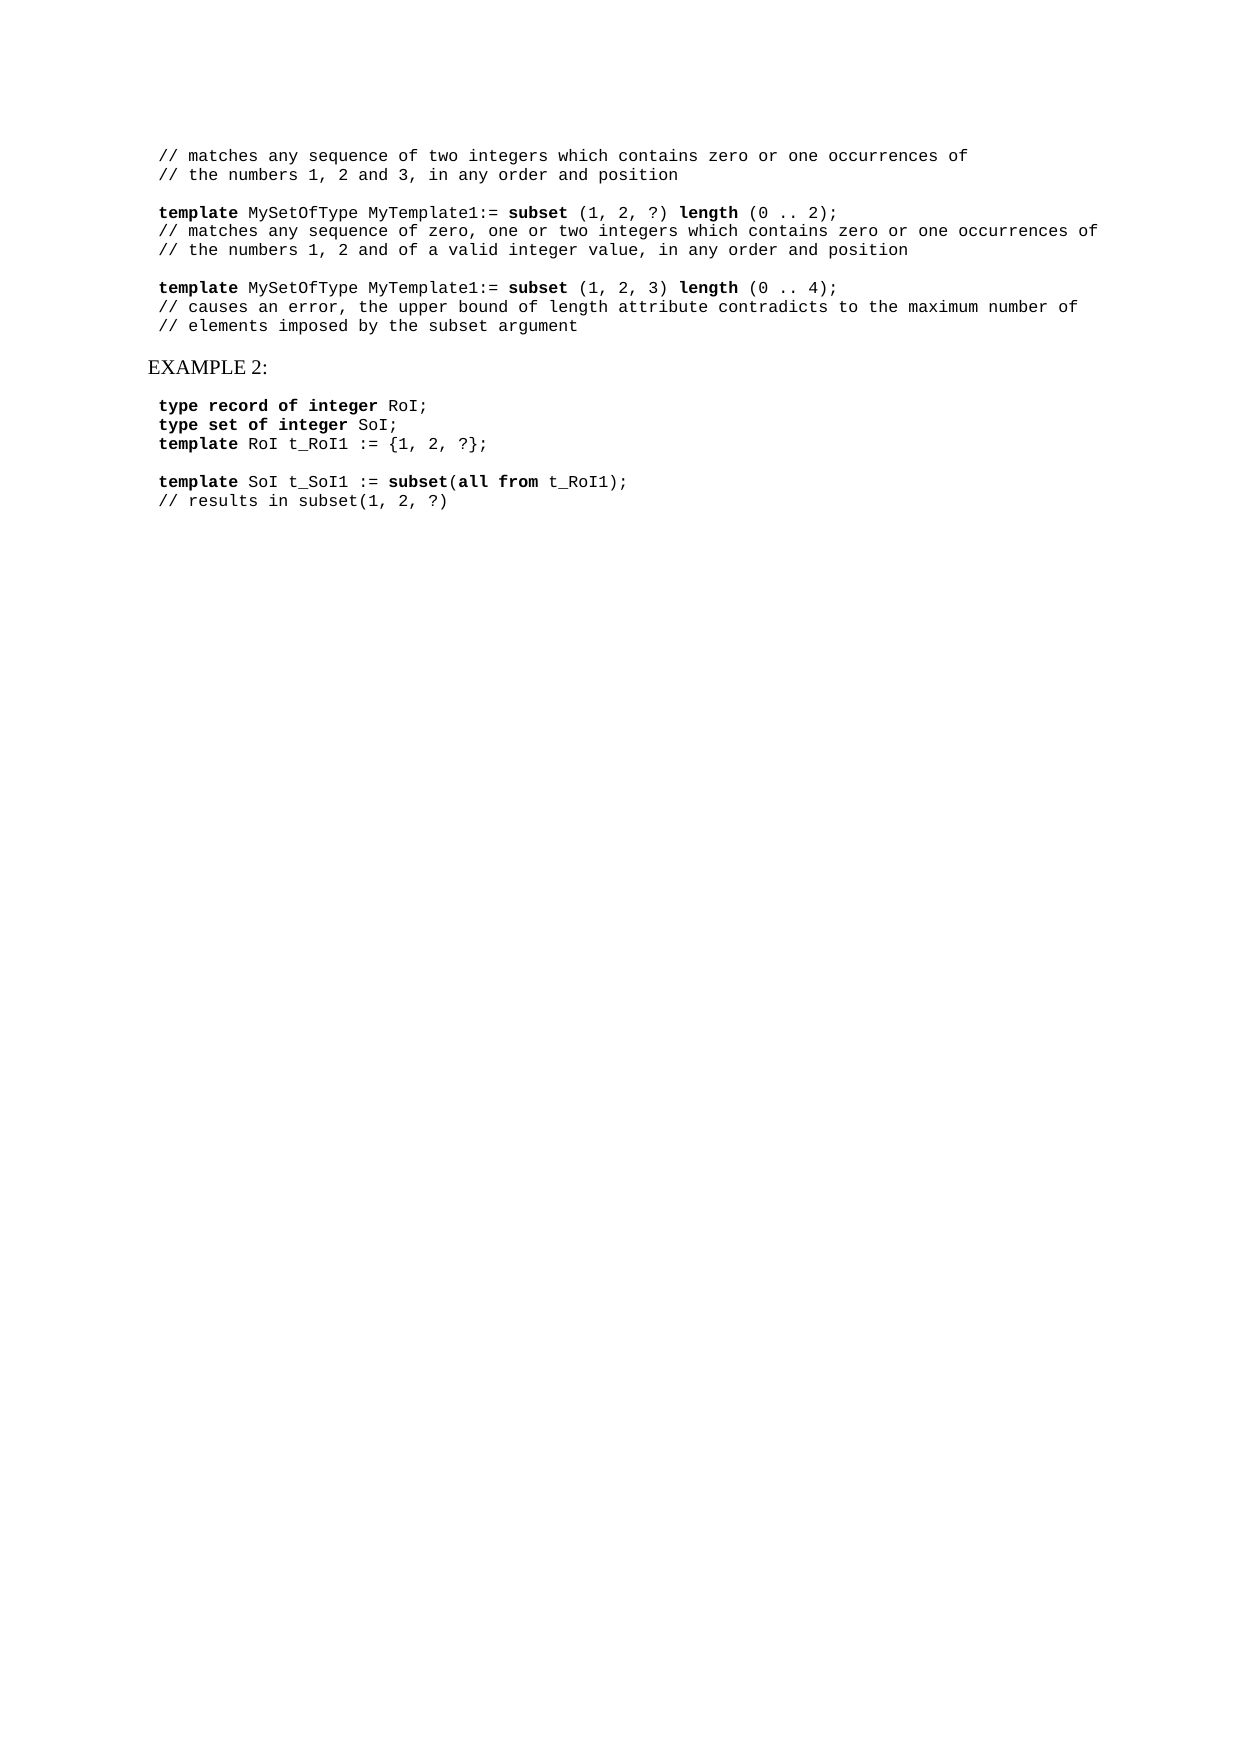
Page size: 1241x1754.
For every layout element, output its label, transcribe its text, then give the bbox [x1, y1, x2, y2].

text template RoI t_RoI1 := {1, 2, ?}; [118, 436, 1122, 454]
text EXAMPLE 2: [148, 355, 1122, 379]
text type set of integer SoI; [118, 417, 1122, 436]
text type record of integer RoI; [118, 398, 1122, 417]
text // causes an error, the upper bound of length attribute contradicts to the maximum number of [118, 298, 1122, 317]
text // the numbers 1, 2 and 3, in any order and position [118, 166, 1122, 185]
text // the numbers 1, 2 and of a valid integer value, in any order and position [118, 242, 1122, 261]
text template MySetOfType MyTemplate1:= subset (1, 2, ?) length (0 .. 2); [118, 204, 1122, 223]
text // results in subset(1, 2, ?) [118, 492, 1122, 511]
text // elements imposed by the subset argument [118, 317, 1122, 336]
text template MySetOfType MyTemplate1:= subset (1, 2, 3) length (0 .. 4); [118, 279, 1122, 298]
text // matches any sequence of zero, one or two integers which contains zero or one occurrences of [118, 223, 1122, 242]
text template SoI t_SoI1 := subset(all from t_RoI1); [118, 473, 1122, 492]
text // matches any sequence of two integers which contains zero or one occurrences of [118, 148, 1122, 166]
